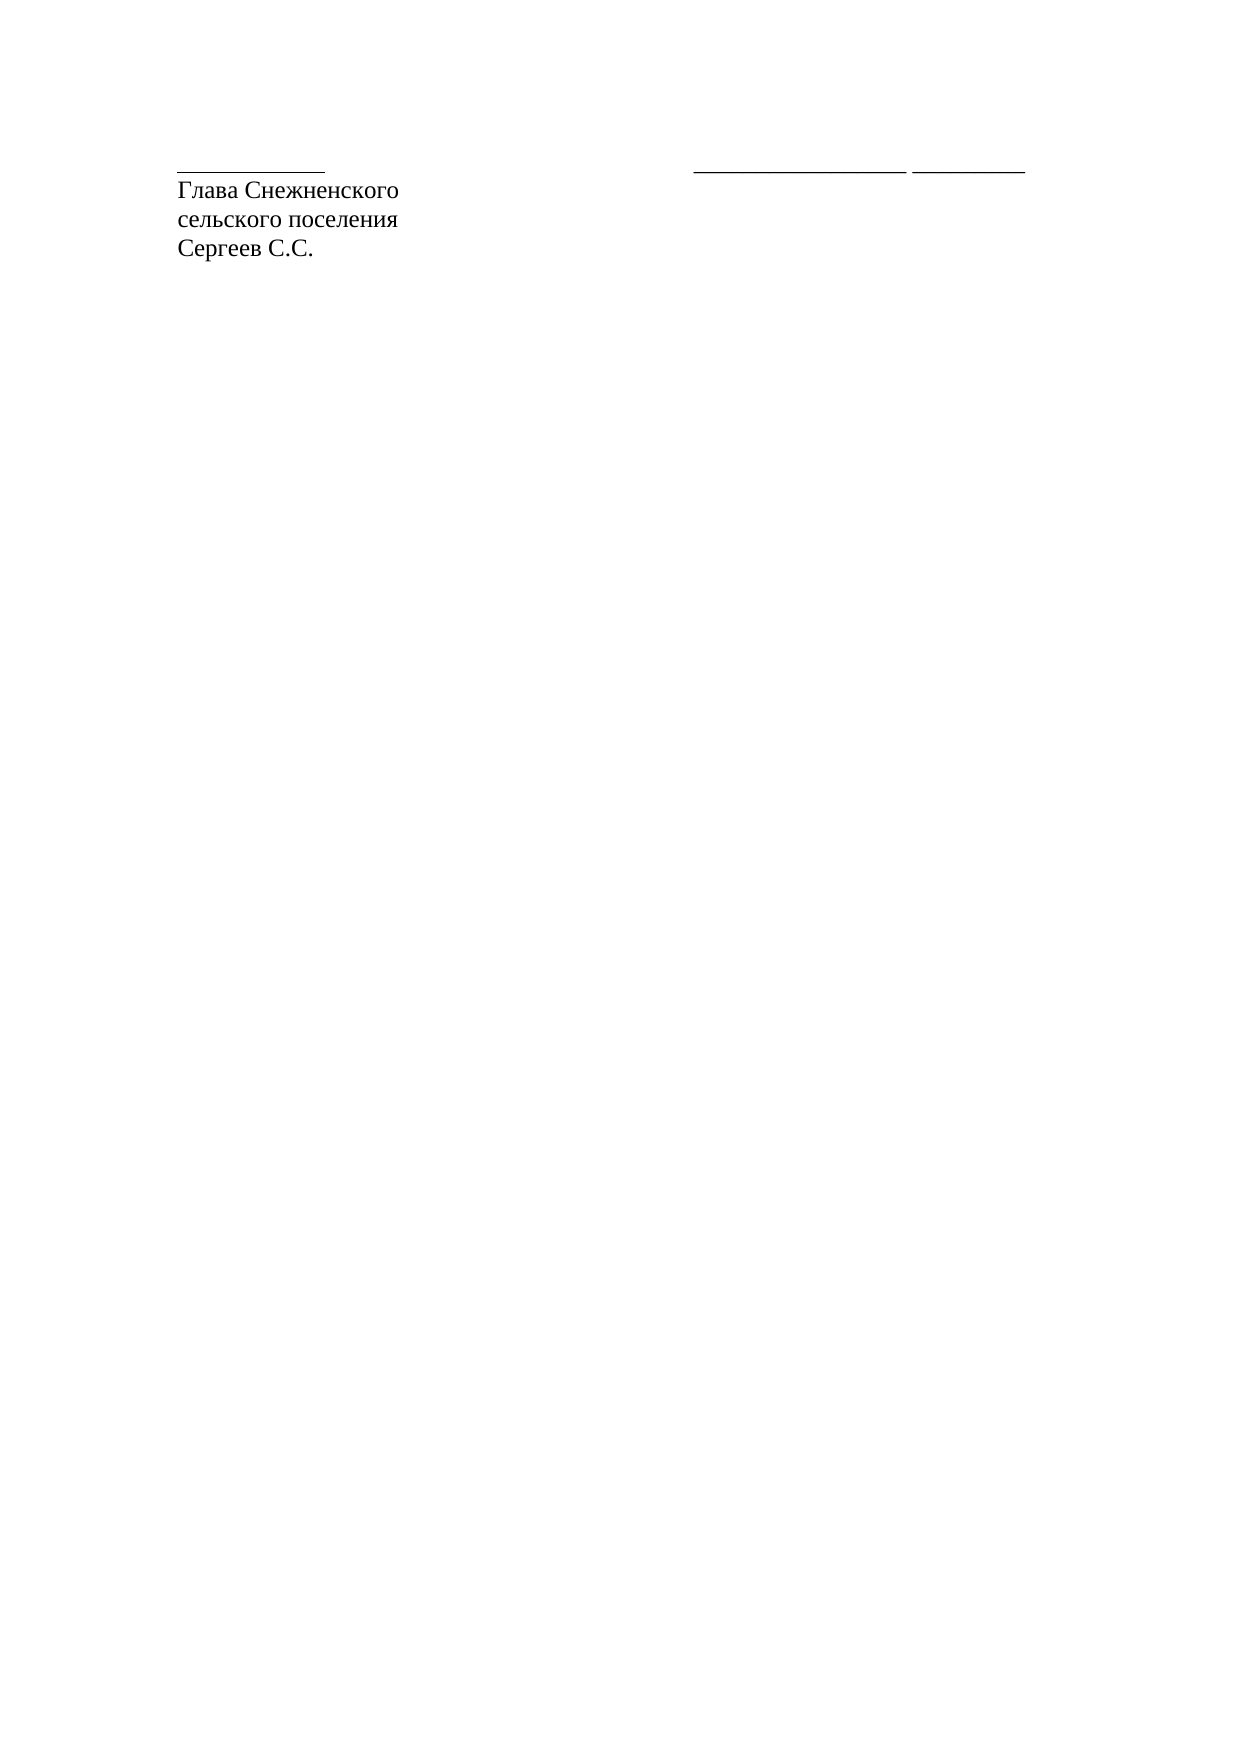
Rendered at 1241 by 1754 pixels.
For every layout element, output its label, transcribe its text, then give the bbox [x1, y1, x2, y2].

text Глава Снежненского [177, 176, 1152, 204]
text Сергеев С.С. [177, 233, 1152, 262]
text сельского поселения [177, 204, 1152, 233]
text _________________ _________ [177, 147, 1152, 176]
